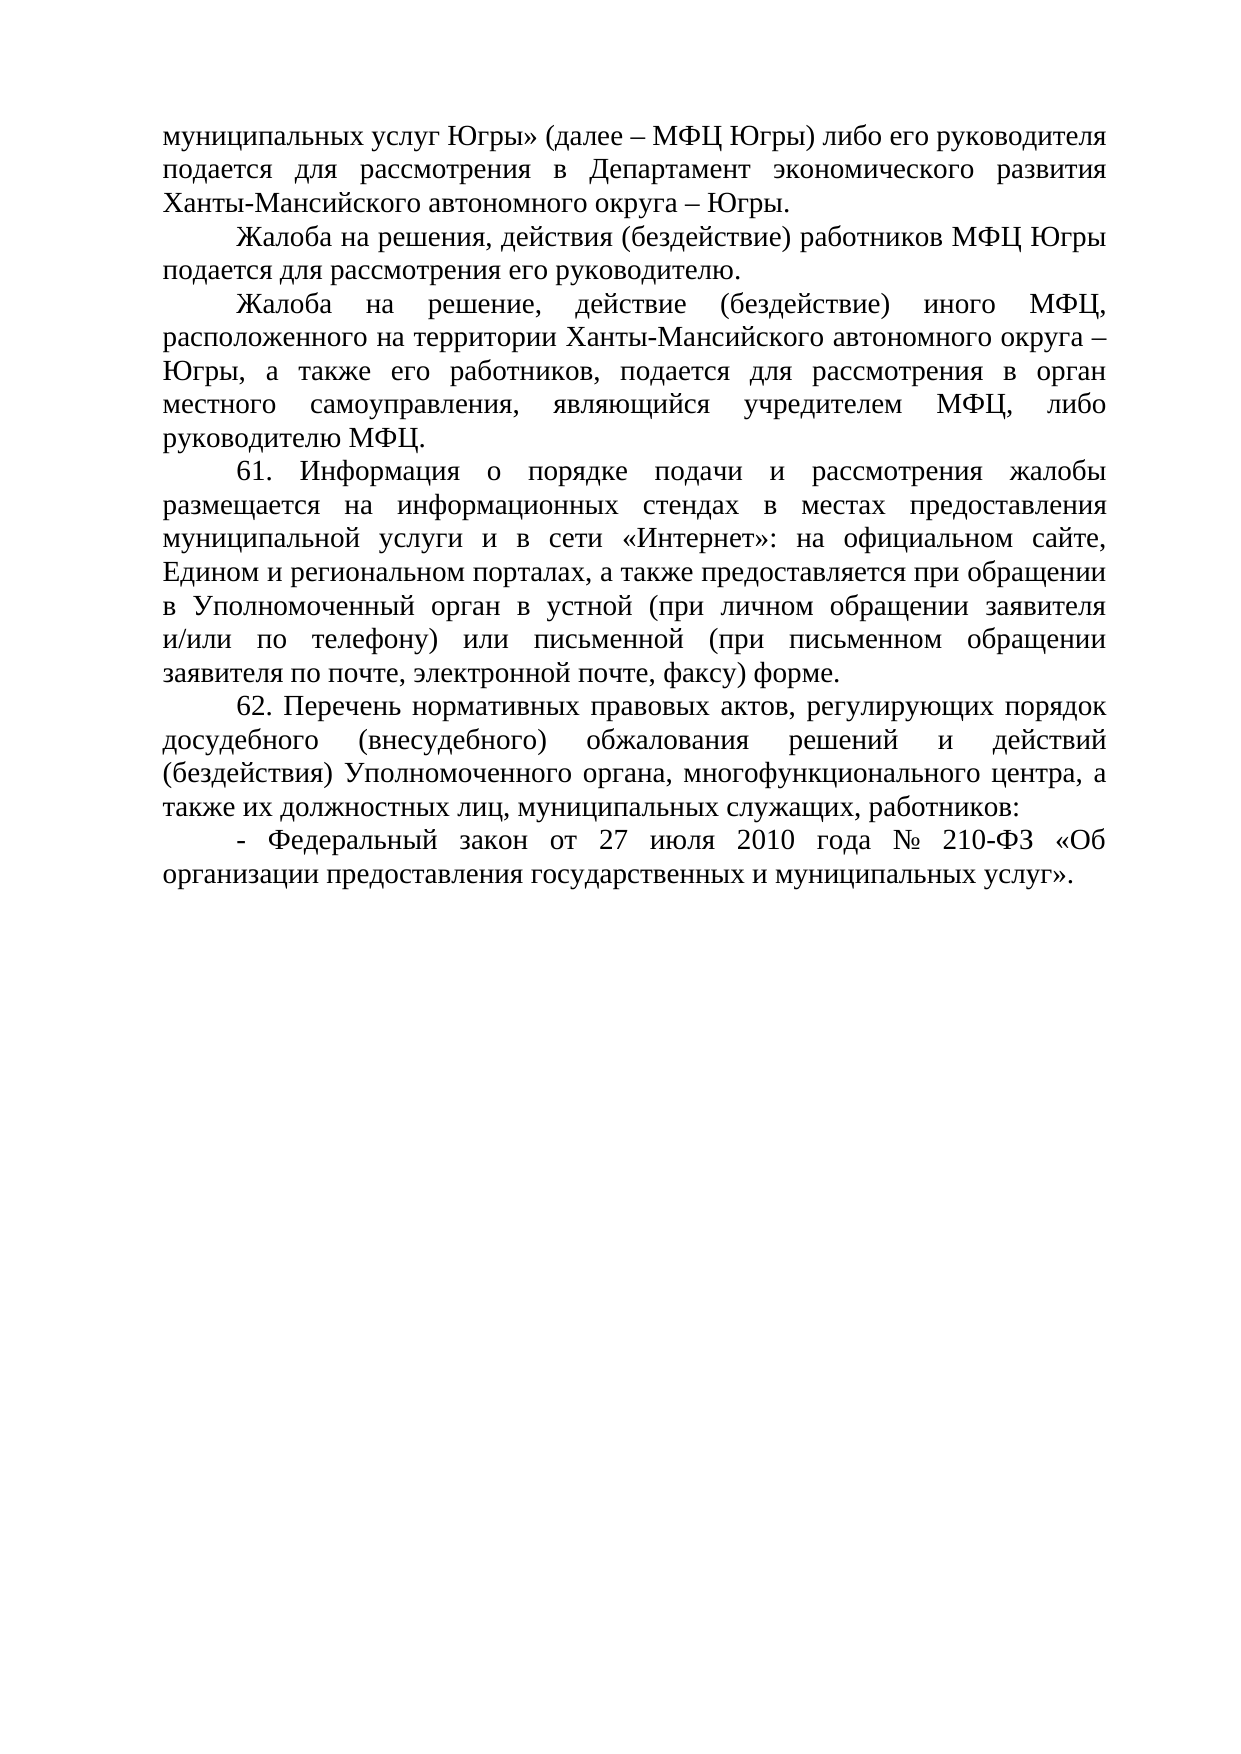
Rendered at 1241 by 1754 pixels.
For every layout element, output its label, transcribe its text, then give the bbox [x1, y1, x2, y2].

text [162, 118, 1107, 219]
text - Федеральный закон от 27 июля 2010 года № 210-ФЗ «Об организации предоставления государственных и муниципальных услуг». [162, 822, 1107, 889]
text 62. Перечень нормативных правовых актов, регулирующих порядок досудебного (внесудебного) обжалования решений и действий (бездействия) Уполномоченного органа, многофункционального центра, а также их должностных лиц, муниципальных служащих, работников: [162, 688, 1107, 822]
text 61. Информация о порядке подачи и рассмотрения жалобы размещается на информационных стендах в местах предоставления муниципальной услуги и в сети «Интернет»: на официальном сайте, Едином и региональном порталах, а также предоставляется при обращении в Уполномоченный орган в устной (при личном обращении заявителя и/или по телефону) или письменной (при письменном обращении заявителя по почте, электронной почте, факсу) форме. [162, 453, 1107, 688]
text Жалоба на решения, действия (бездействие) работников МФЦ Югры подается для рассмотрения его руководителю. [162, 219, 1107, 286]
text Жалоба на решение, действие (бездействие) иного МФЦ, расположенного на территории Ханты-Мансийского автономного округа – Югры, а также его работников, подается для рассмотрения в орган местного самоуправления, являющийся учредителем МФЦ, либо руководителю МФЦ. [162, 286, 1107, 453]
